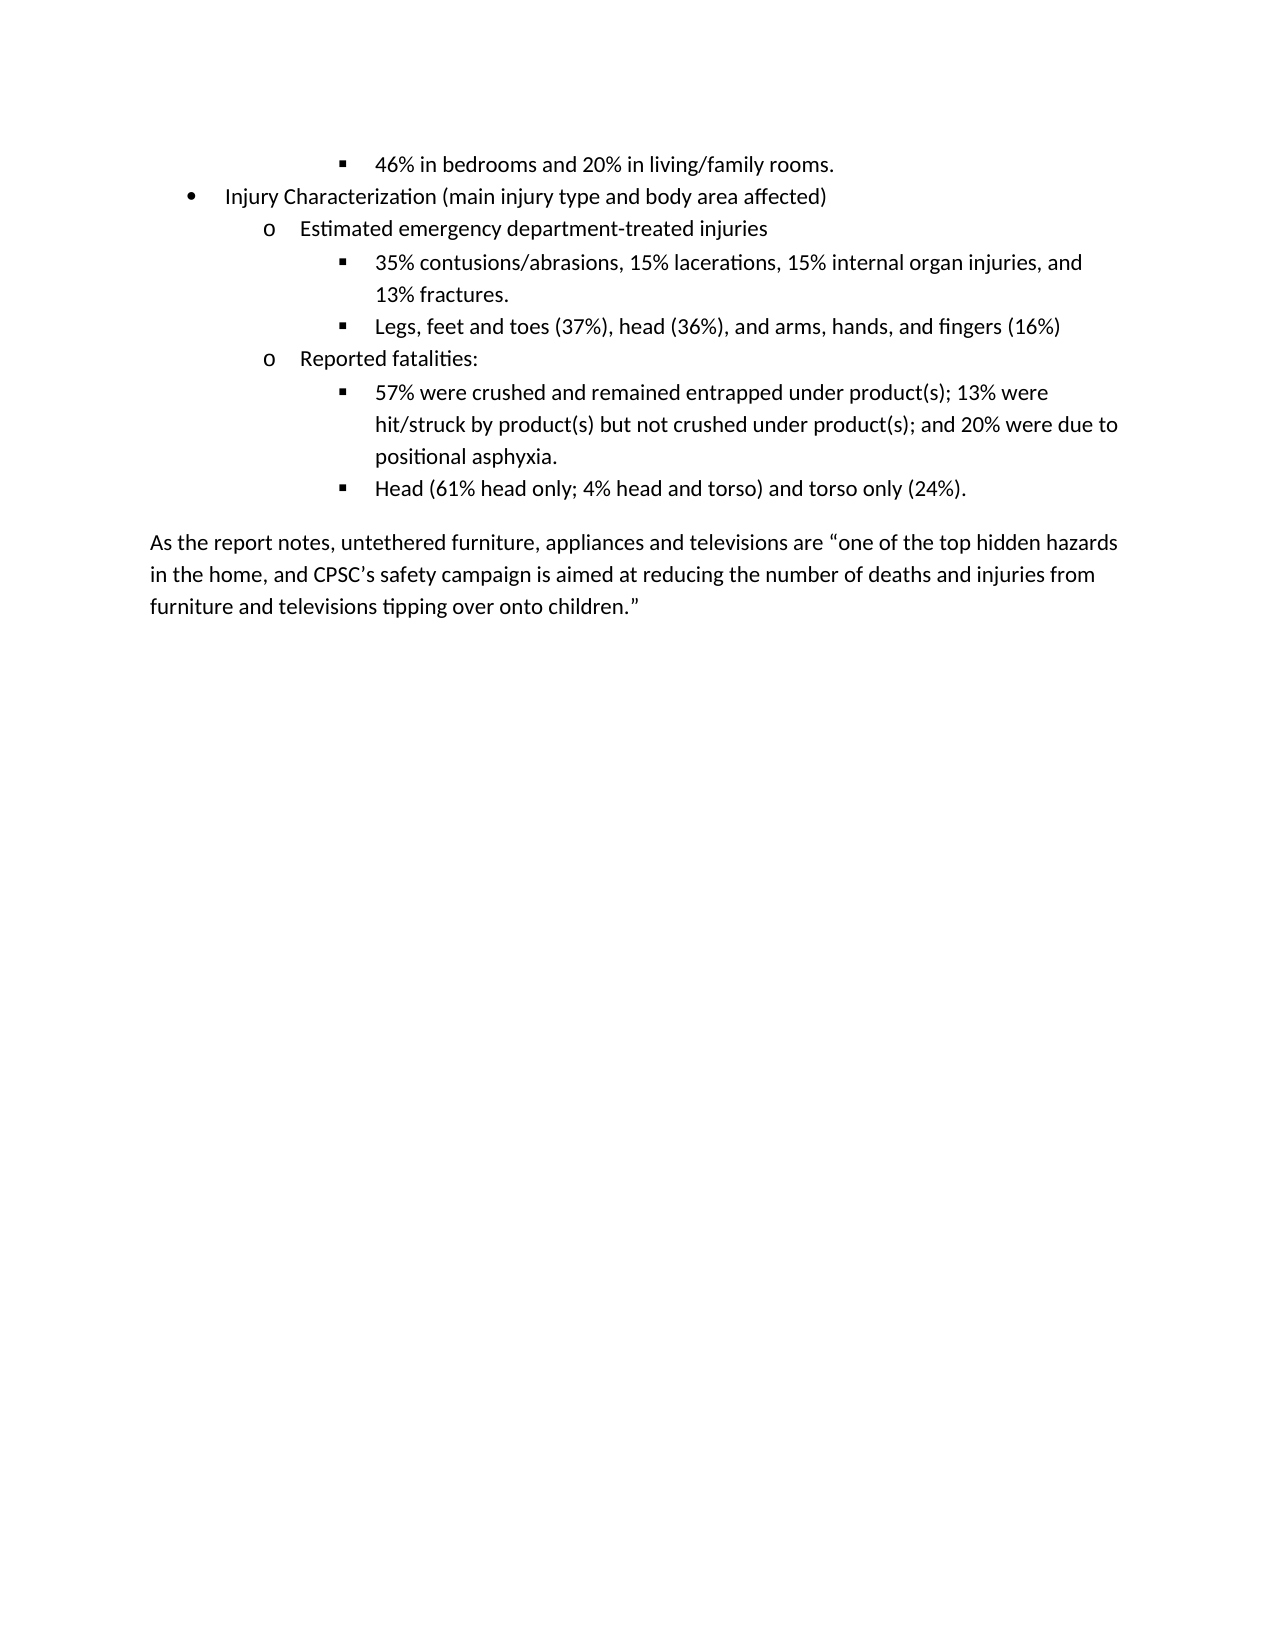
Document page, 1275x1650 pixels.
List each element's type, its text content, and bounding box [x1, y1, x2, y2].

text As the report notes, untethered furniture, appliances and televisions are “one of the top hidden hazards in the home, and CPSC’s safety campaign is aimed at reducing the number of deaths and injuries from furniture and televisions tipping over onto children.” [150, 528, 1125, 620]
list 46% in bedrooms and 20% in living/family rooms. [337, 150, 1125, 178]
list Injury Characterization (main injury type and body area affected) [187, 182, 1125, 210]
list Legs, feet and toes (37%), head (36%), and arms, hands, and fingers (16%) [337, 312, 1125, 340]
list 57% were crushed and remained entrapped under product(s); 13% were hit/struck by product(s) but not crushed under product(s); and 20% were due to positional asphyxia. [337, 378, 1125, 470]
list 35% contusions/abrasions, 15% lacerations, 15% internal organ injuries, and 13% fractures. [337, 248, 1125, 308]
list Head (61% head only; 4% head and torso) and torso only (24%). [337, 474, 1125, 503]
list Reported fatalities: [262, 344, 1125, 374]
list Estimated emergency department-treated injuries [262, 214, 1125, 243]
